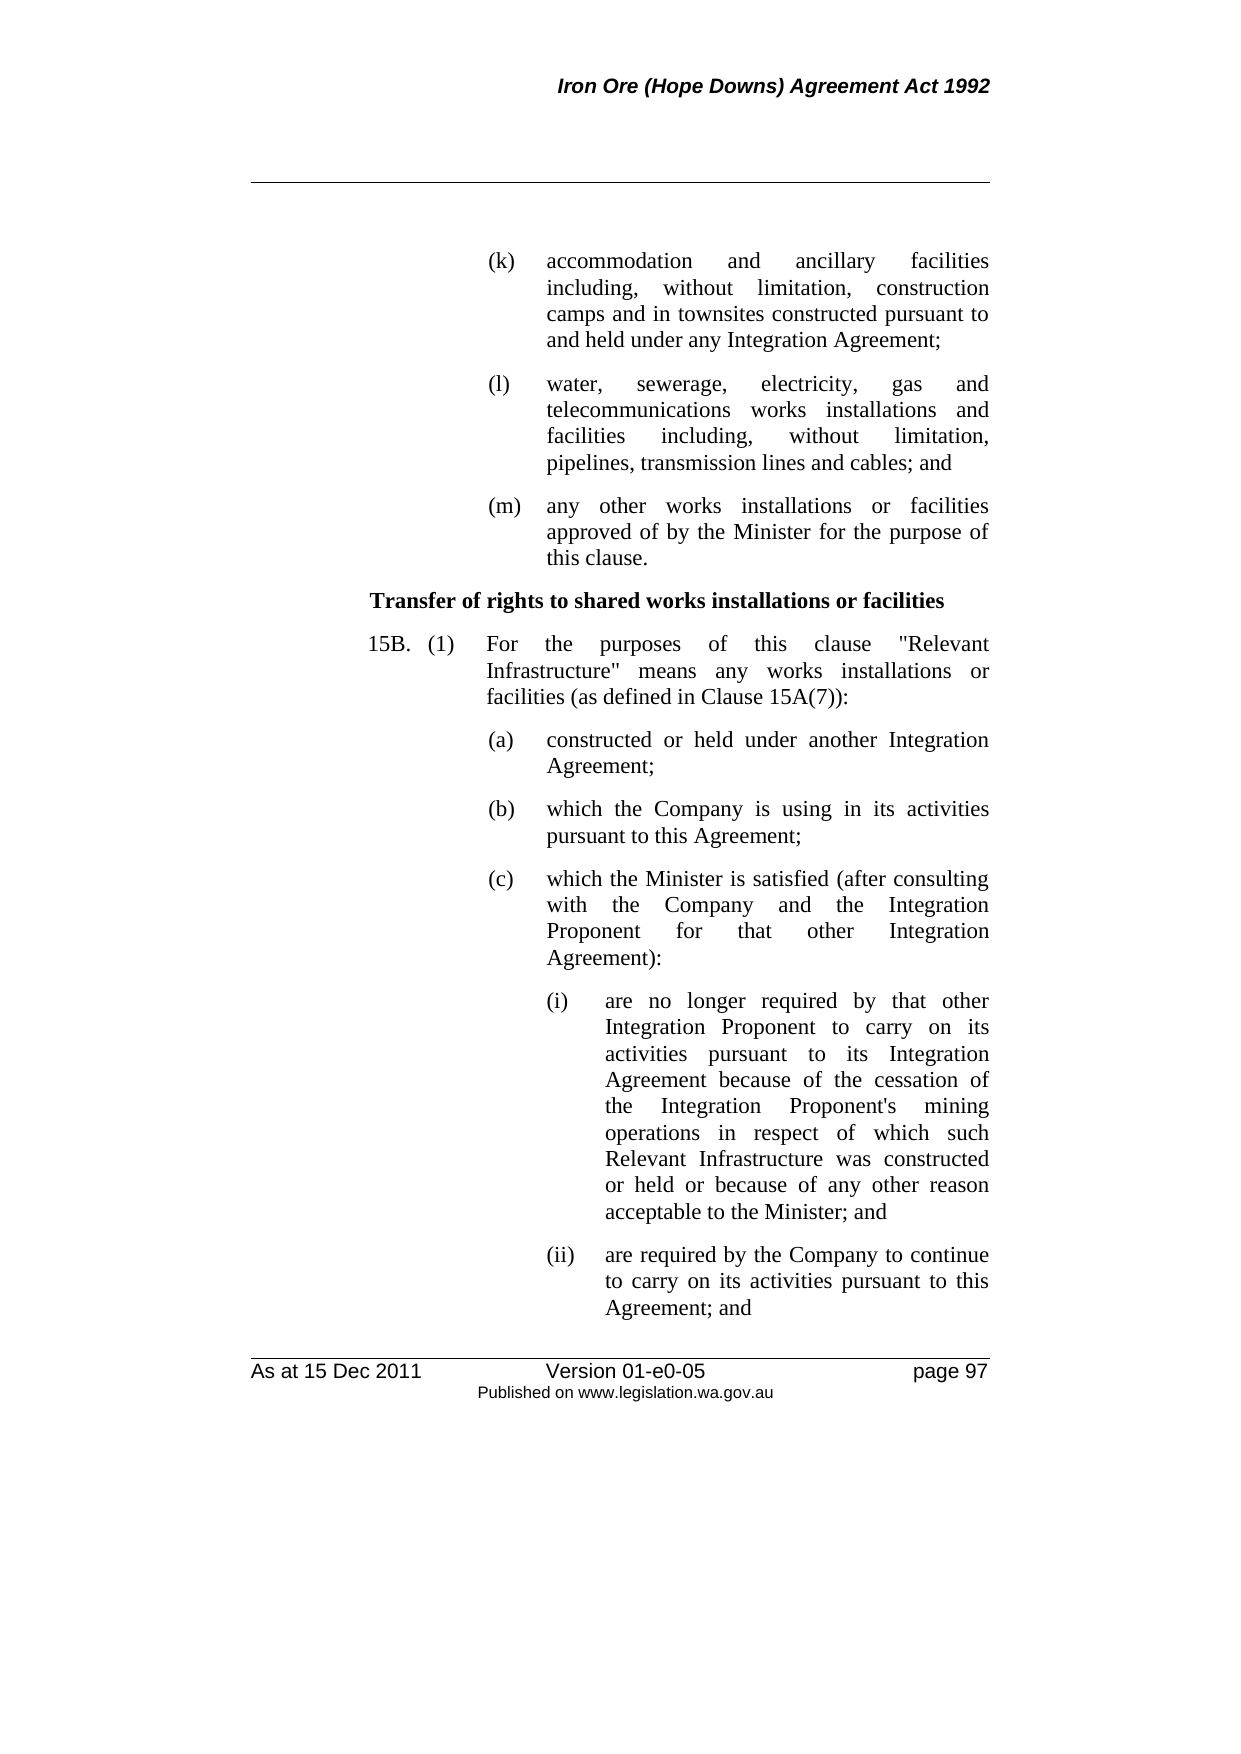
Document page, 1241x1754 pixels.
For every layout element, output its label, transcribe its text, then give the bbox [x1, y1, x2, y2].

text 15B. (1) For the purposes of this clause "Relevant Infrastructure" means any works installations or facilities (as defined in Clause 15A(7)): [367, 630, 990, 709]
text (i) are no longer required by that other Integration Proponent to carry on its activities pursuant to its Integration Agreement because of the cessation of the Integration Proponent's mining operations in respect of which such Relevant Infrastructure was constructed or held or because of any other reason acceptable to the Minister; and [546, 987, 990, 1224]
text (k) accommodation and ancillary facilities including, without limitation, construction camps and in townsites constructed pursuant to and held under any Integration Agreement; [488, 247, 990, 353]
text Transfer of rights to shared works installations or facilities [369, 587, 990, 614]
text (c) which the Minister is satisfied (after consulting with the Company and the Integration Proponent for that other Integration Agreement): [488, 865, 990, 970]
text (l) water, sewerage, electricity, gas and telecommunications works installations and facilities including, without limitation, pipelines, transmission lines and cables; and [488, 369, 990, 475]
text (m) any other works installations or facilities approved of by the Minister for the purpose of this clause. [488, 492, 990, 571]
text (ii) are required by the Company to continue to carry on its activities pursuant to this Agreement; and [546, 1241, 990, 1320]
text (b) which the Company is using in its activities pursuant to this Agreement; [488, 796, 990, 848]
text (a) constructed or held under another Integration Agreement; [488, 726, 990, 779]
